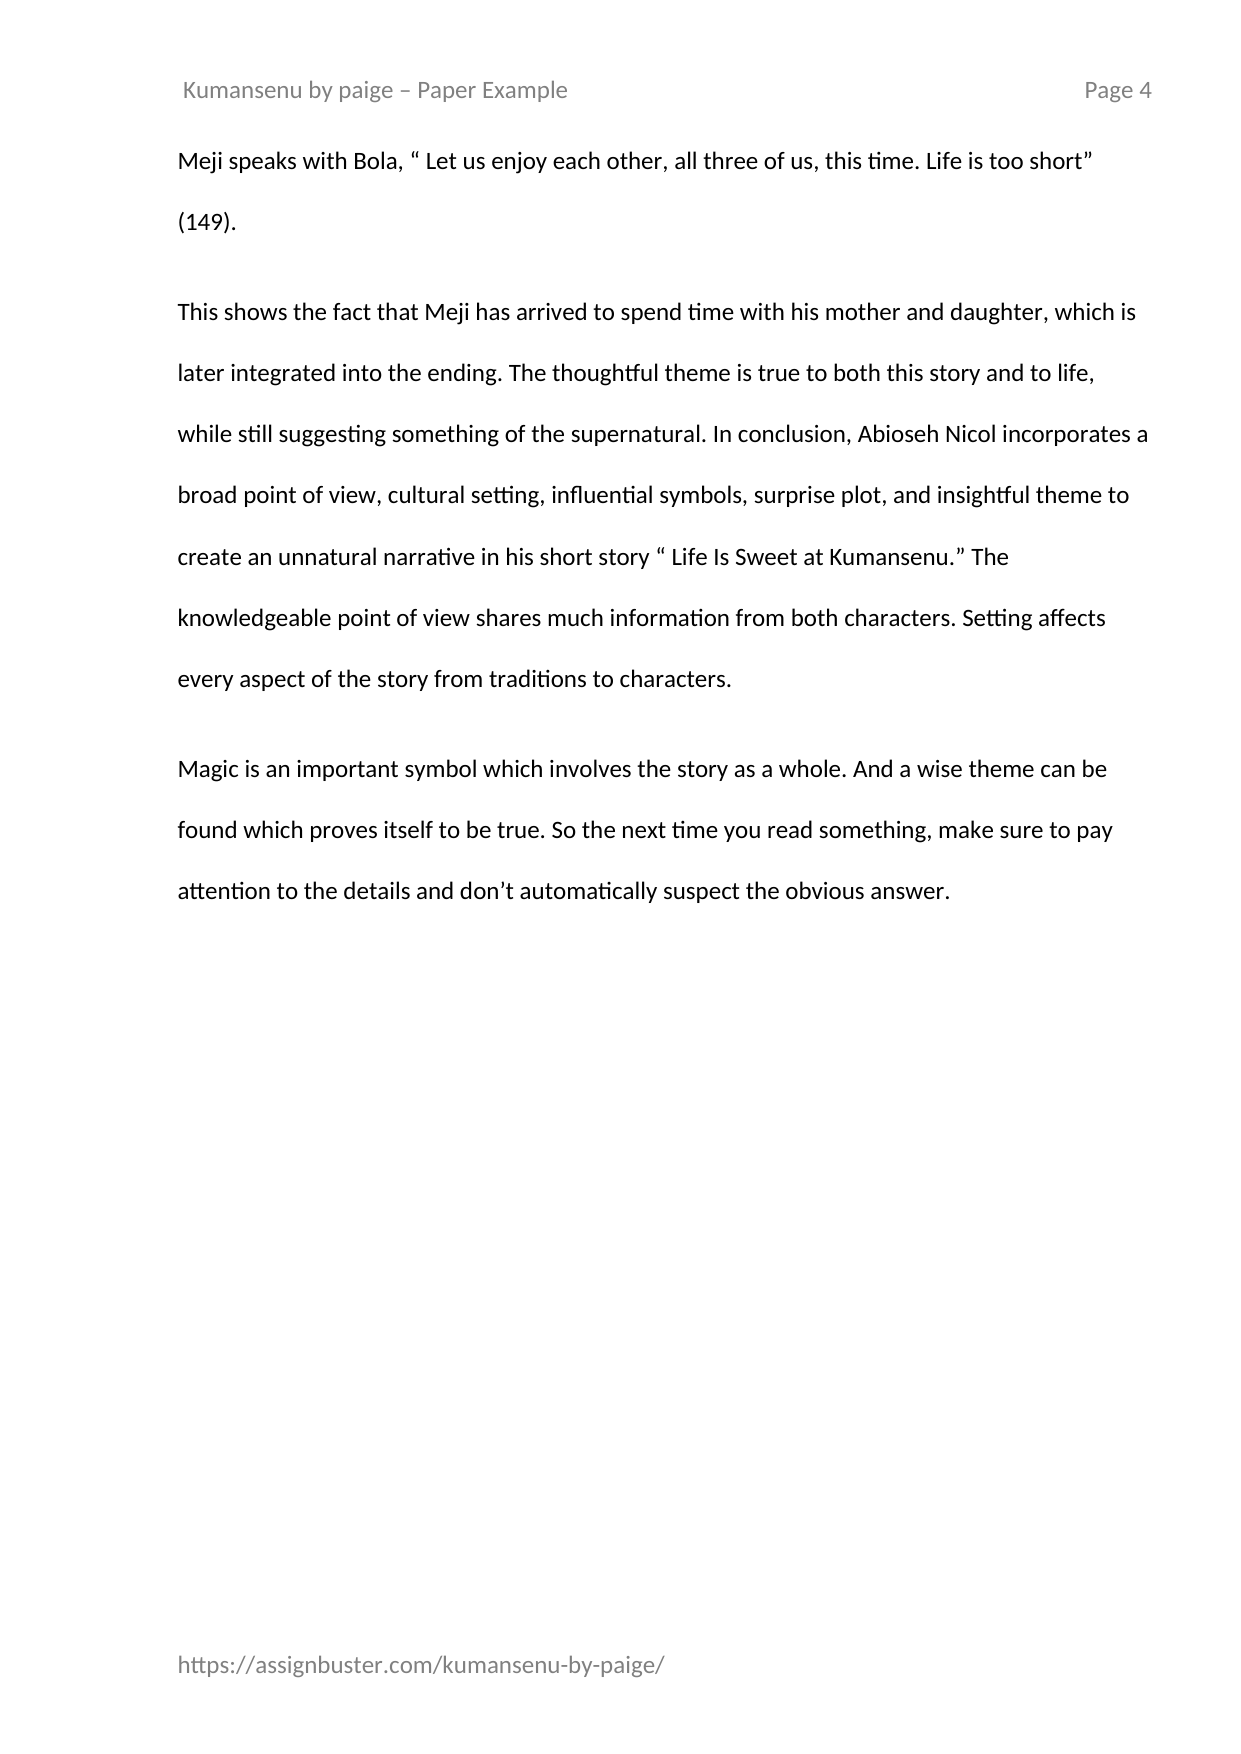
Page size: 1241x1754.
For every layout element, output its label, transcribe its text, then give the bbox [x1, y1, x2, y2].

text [177, 145, 1152, 237]
text Magic is an important symbol which involves the story as a whole. And a wise theme can be found which proves itself to be true. So the next time you read something, make sure to pay attention to the details and don’t automatically suspect the obvious answer. [177, 753, 1152, 906]
text This shows the fact that Meji has arrived to spend time with his mother and daughter, which is later integrated into the ending. The thoughtful theme is true to both this story and to life, while still suggesting something of the supernatural. In conclusion, Abioseh Nicol incorporates a broad point of view, cultural setting, influential symbols, surprise plot, and insightful theme to create an unnatural narrative in his short story “ Life Is Sweet at Kumansenu.” The knowledgeable point of view shares much information from both characters. Setting affects every aspect of the story from traditions to characters. [177, 297, 1152, 693]
